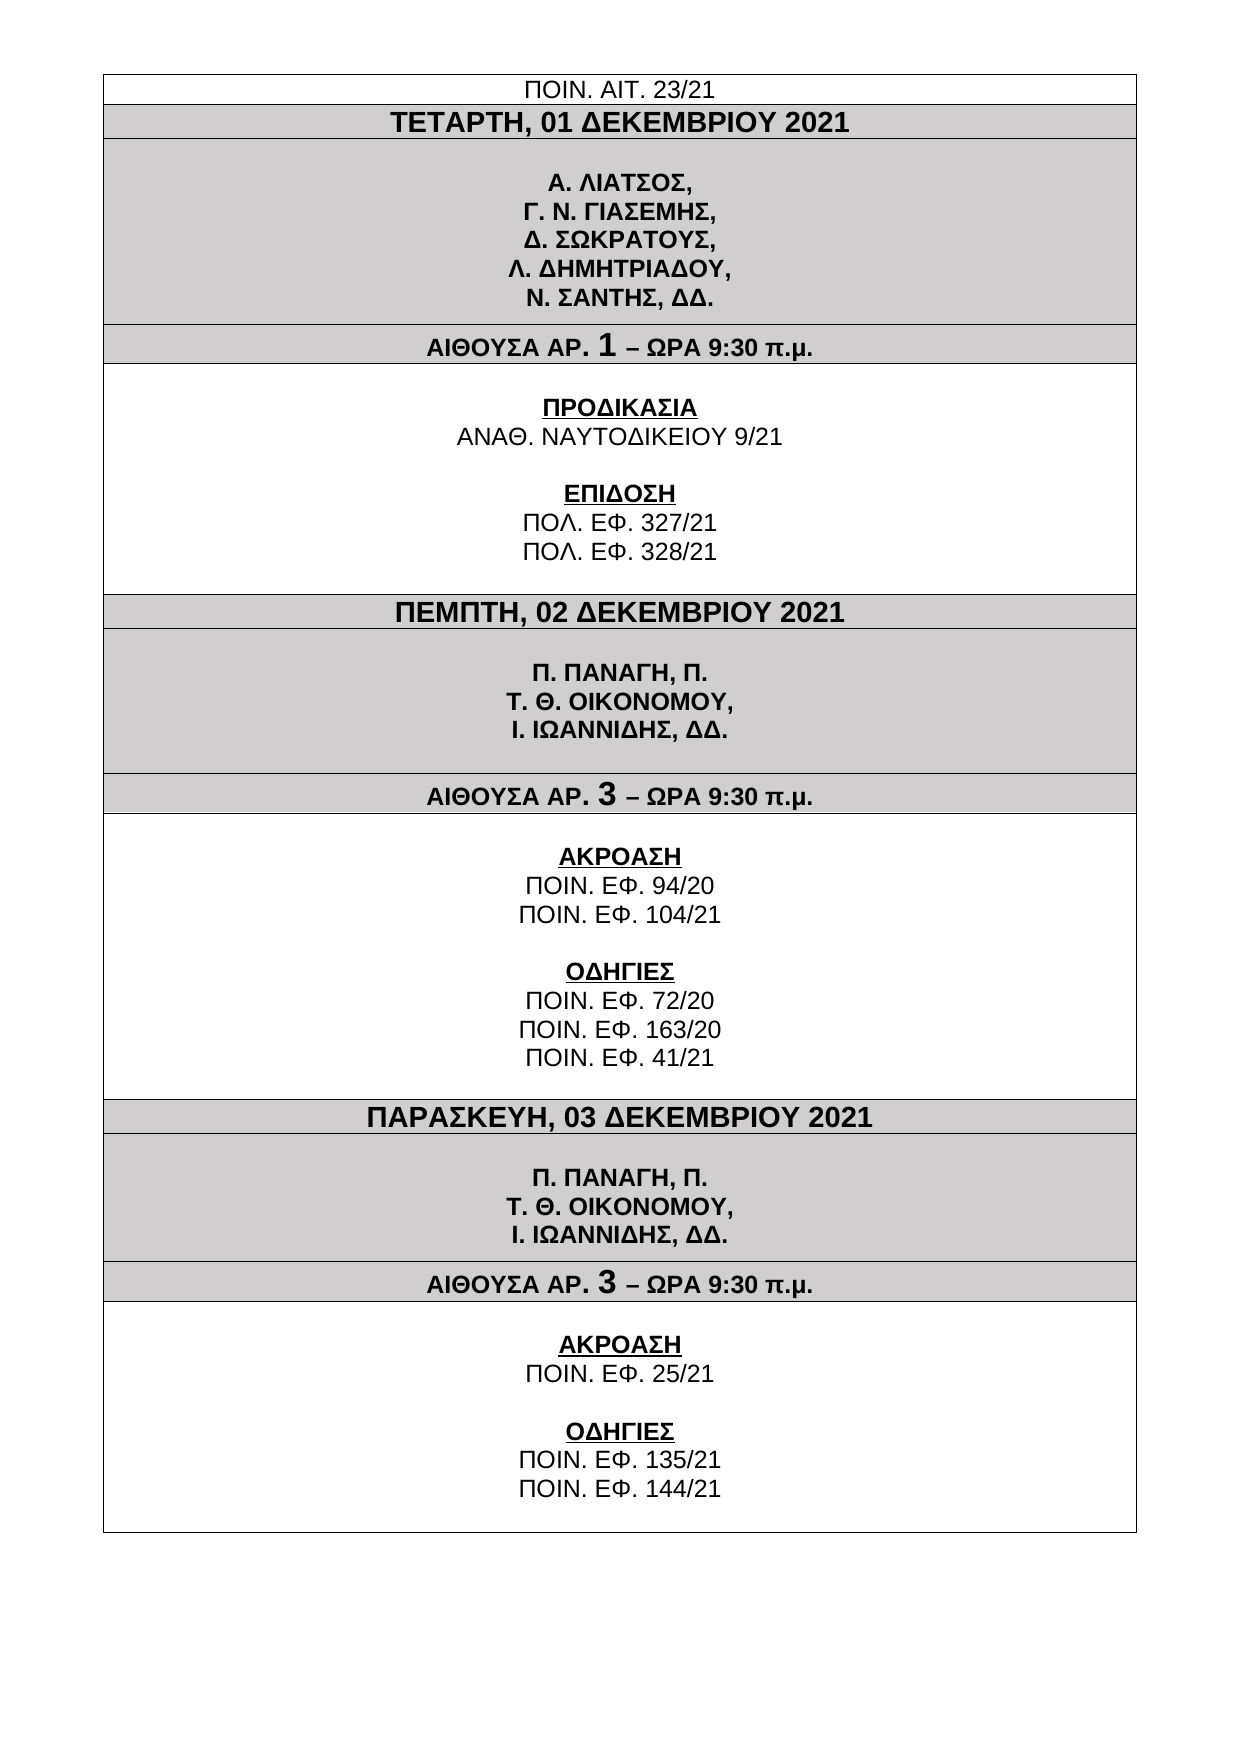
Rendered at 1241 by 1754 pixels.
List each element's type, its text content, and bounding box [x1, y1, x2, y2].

table_cell , [104, 595, 1136, 628]
table_cell , [104, 105, 1136, 138]
table_cell ΠΟΙΝ. ΕΦ. 94/20 ΠΟΙΝ. ΕΦ. 104/21 ΟΔΗΓΙΕΣ ΠΟΙΝ. ΕΦ. 72/20 ΠΟΙΝ. ΕΦ. 163/20 ΠΟΙΝ. ΕΦ. 41/21 [104, 814, 1136, 1098]
table_cell , [104, 1100, 1136, 1133]
table_cell Π. ΠΑΝΑΓΗ, Π. Τ. Θ. ΟΙΚΟΝΟΜΟΥ, Ι. ΙΩΑΝΝΙΔΗΣ, ΔΔ. [104, 629, 1136, 773]
table_cell ΑΙΘΟΥΣΑ ΑΡ. – ΩΡΑ 9:30 π.μ. [104, 1262, 1136, 1301]
table_cell ΠΟΙΝ. ΕΦ. 25/21 ΟΔΗΓΙΕΣ ΠΟΙΝ. ΕΦ. 135/21 ΠΟΙΝ. ΕΦ. 144/21 [104, 1302, 1136, 1532]
table_cell ΑΙΘΟΥΣΑ ΑΡ. – ΩΡΑ 9:30 π.μ. [104, 325, 1136, 363]
table_cell ΑΝΑΘ. ΝΑΥΤΟΔΙΚΕΙΟΥ 9/21 ΕΠΙΔΟΣΗ ΠΟΛ. ΕΦ. 327/21 ΠΟΛ. ΕΦ. 328/21 [104, 364, 1136, 593]
table_cell Π. ΠΑΝΑΓΗ, Π. Τ. Θ. ΟΙΚΟΝΟΜΟΥ, Ι. ΙΩΑΝΝΙΔΗΣ, ΔΔ. [104, 1134, 1136, 1261]
table_cell ΑΙΘΟΥΣΑ ΑΡ. – ΩΡΑ 9:30 π.μ. [104, 774, 1136, 812]
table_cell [104, 75, 1136, 104]
table_cell , Γ. Ν. ΓΙΑΣΕΜΗΣ, Δ. ΣΩΚΡΑΤΟΥΣ, Λ. ΔΗΜΗΤΡΙΑΔΟΥ, Ν. ΣΑΝΤΗΣ, ΔΔ. [104, 139, 1136, 324]
